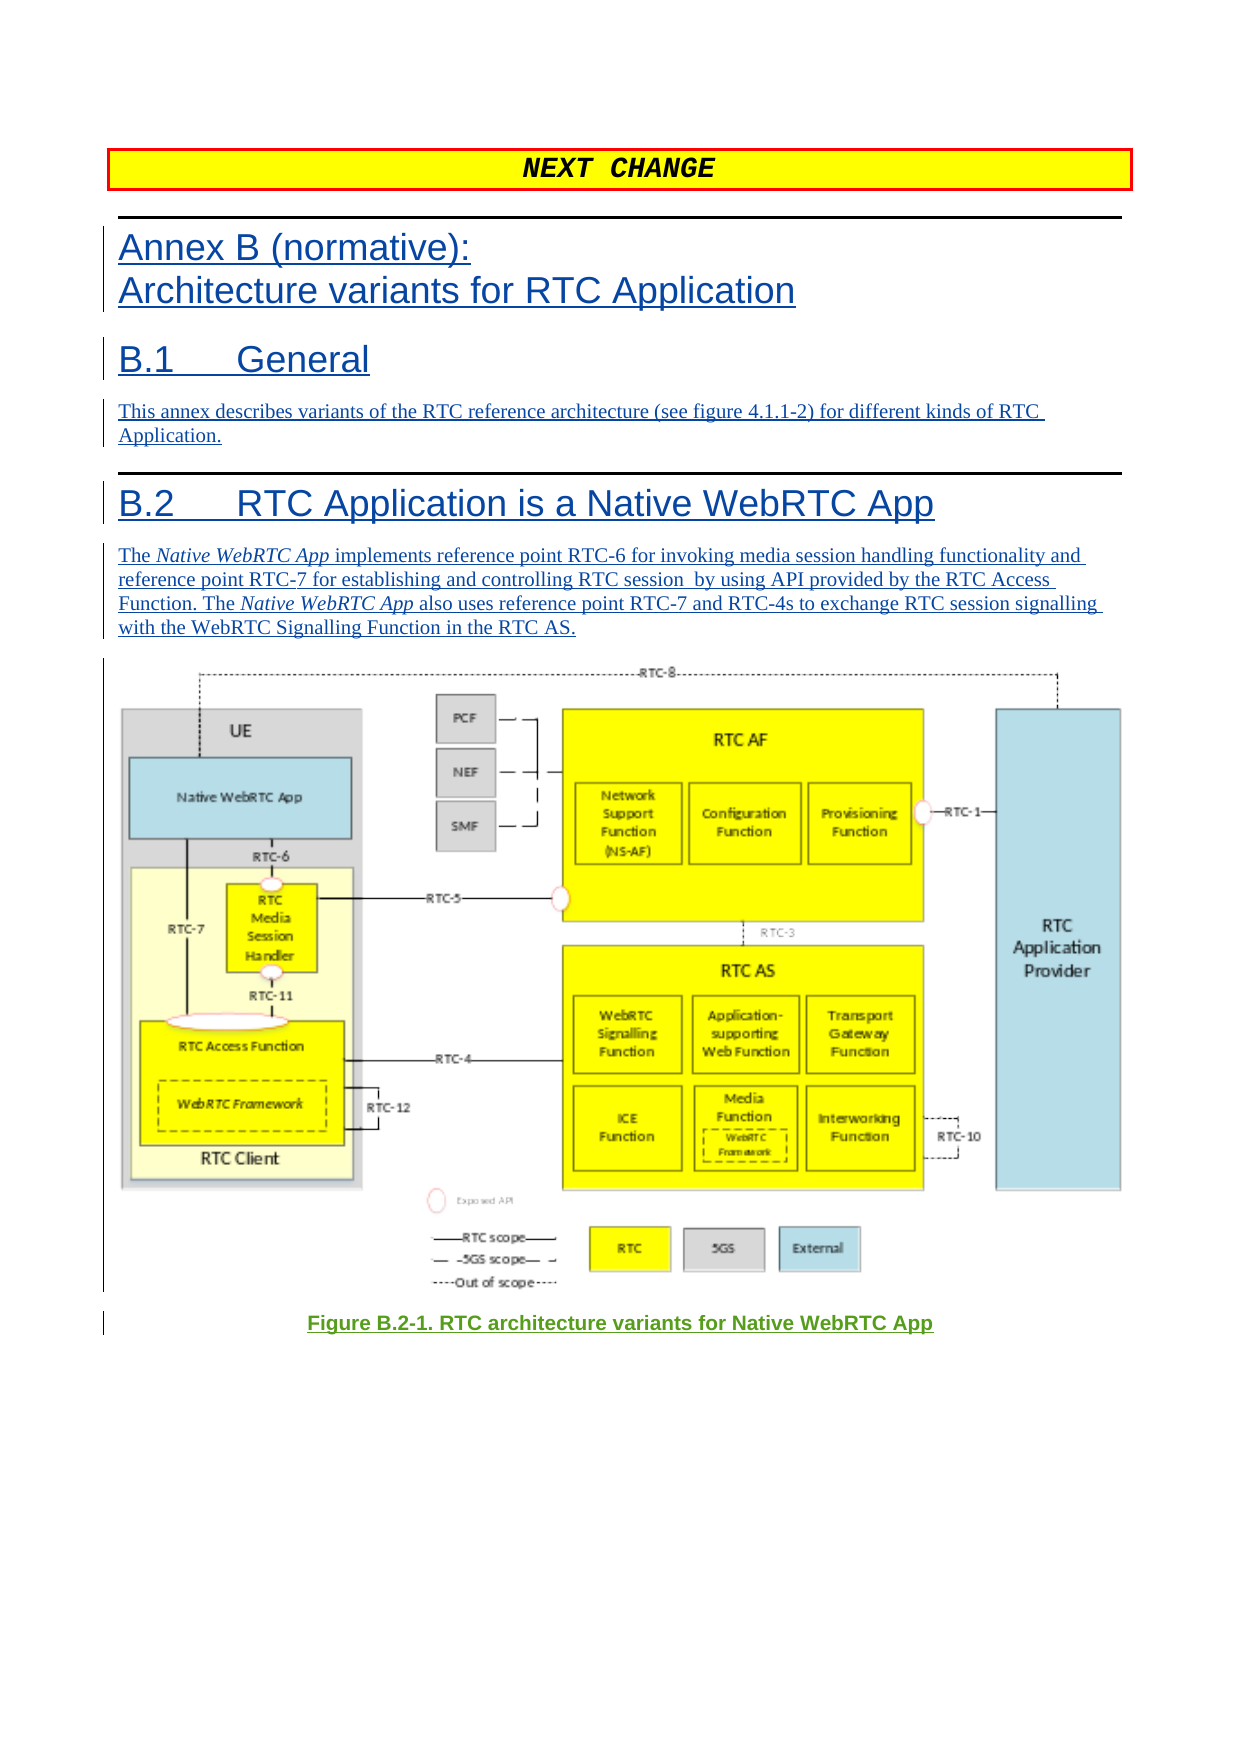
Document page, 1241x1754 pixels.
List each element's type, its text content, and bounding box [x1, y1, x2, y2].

text Next change [110, 151, 1130, 188]
